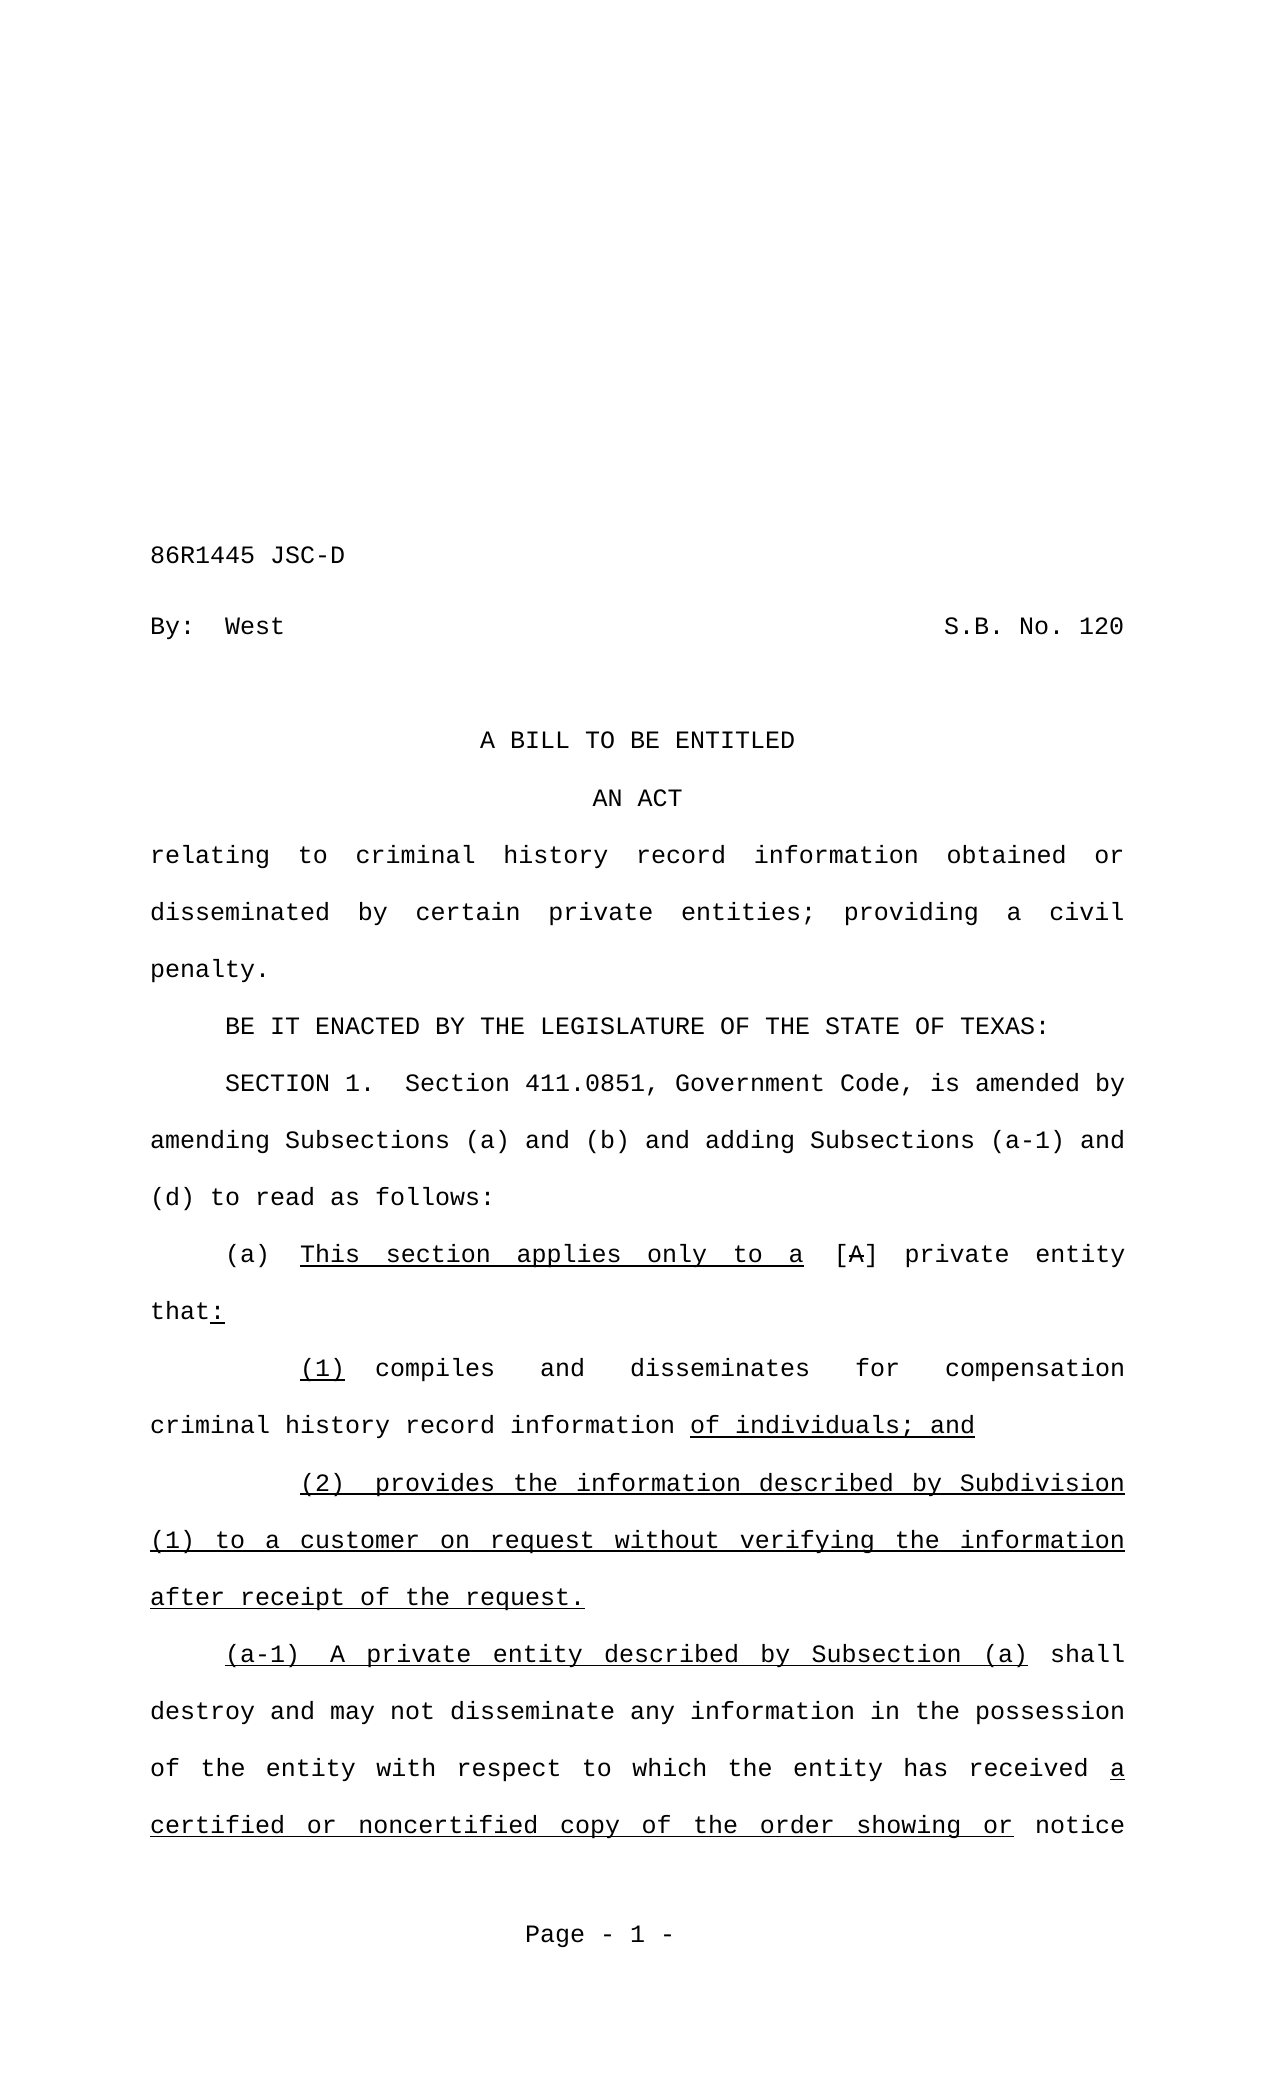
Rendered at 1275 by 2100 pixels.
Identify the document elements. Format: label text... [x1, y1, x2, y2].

text BE IT ENACTED BY THE LEGISLATURE OF THE STATE OF TEXAS: [150, 1013, 1125, 1042]
text SECTION 1. Section 411.0851, Government Code, is amended by amending Subsections (a) and (b) and adding Subsections (a-1) and (d) to read as follows: [150, 1070, 1125, 1213]
text 86R1445 JSC-D [150, 542, 1125, 571]
text (a) This section applies only to a [A] private entity that: [150, 1242, 1125, 1327]
text (2) provides the information described by Subdivision (1) to a customer on request without verifying the information after receipt of the request. [150, 1470, 1125, 1550]
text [150, 1641, 1125, 1841]
text (1) compiles and disseminates for compensation criminal history record information of individuals; and [150, 1356, 1125, 1441]
text AN ACT [150, 785, 1125, 813]
text By: West S.B. No. 120 [150, 614, 1125, 642]
text A BILL TO BE ENTITLED [150, 728, 1125, 756]
text (2) provides the information described by Subdivision (1) to a customer on request without verifying the information after receipt of the request. [150, 1552, 1125, 1613]
text relating to criminal history record information obtained or disseminated by certain private entities; providing a civil penalty. [150, 842, 1125, 985]
